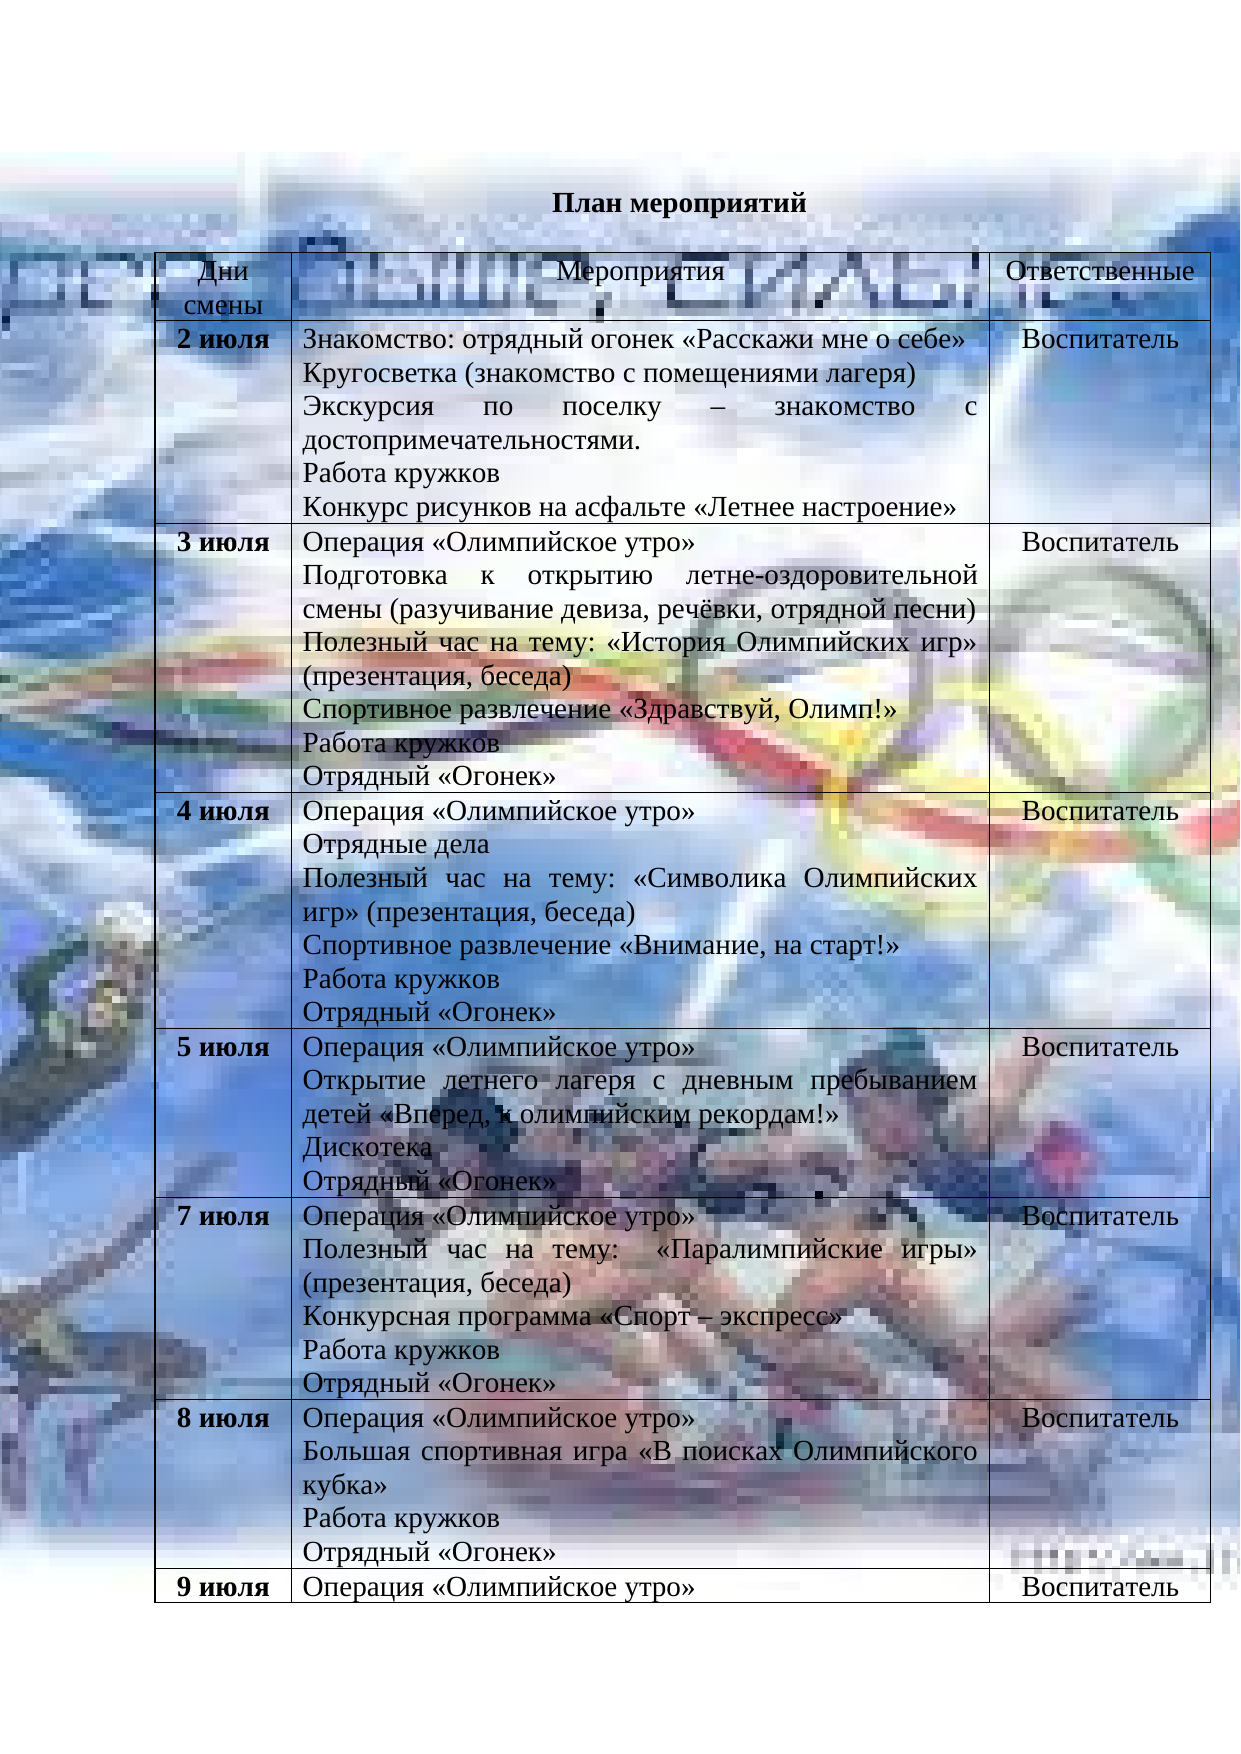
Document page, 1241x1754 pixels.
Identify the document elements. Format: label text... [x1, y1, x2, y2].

table_cell Операция «Олимпийское утро» Открытие летнего лагеря с дневным пребыванием детей «Вперед, к олимпийским рекордам!» Дискотека Отрядный «Огонек» [292, 1029, 989, 1197]
table_cell 7 июля [156, 1198, 291, 1399]
table_cell 4 июля [156, 793, 291, 1028]
table_cell Воспитатель [990, 1569, 1210, 1602]
table_header Дни смены [156, 253, 291, 320]
table_cell Воспитатель [990, 793, 1210, 1028]
table_cell 8 июля [156, 1400, 291, 1568]
table_cell Воспитатель [990, 321, 1210, 523]
table_cell 5 июля [156, 1029, 291, 1197]
text План мероприятий [177, 185, 1181, 219]
table_header Ответственные [990, 253, 1210, 320]
table_header Мероприятия [292, 253, 989, 320]
table_cell Воспитатель [990, 1198, 1210, 1399]
table_cell Воспитатель [990, 1029, 1210, 1197]
table_cell 9 июля [156, 1569, 291, 1602]
table_cell Операция «Олимпийское утро» Полезный час на тему: «Паралимпийские игры» (презентация, беседа) Конкурсная программа «Спорт – экспресс» Работа кружков Отрядный «Огонек» [292, 1198, 989, 1399]
picture [0, 152, 1241, 1590]
table_cell Операция «Олимпийское утро» Большая спортивная игра «В поисках Олимпийского кубка» Работа кружков Отрядный «Огонек» [292, 1400, 989, 1568]
table_cell Знакомство: отрядный огонек «Расскажи мне о себе» Кругосветка (знакомство с помещениями лагеря) Экскурсия по поселку – знакомство с достопримечательностями. Работа кружков Конкурс рисунков на асфальте «Летнее настроение» [292, 321, 989, 523]
table_cell Операция «Олимпийское утро» Подготовка к открытию летне-оздоровительной смены (разучивание девиза, речёвки, отрядной песни) Полезный час на тему: «История Олимпийских игр» (презентация, беседа) Спортивное развлечение «Здравствуй, Олимп!» Работа кружков Отрядный «Огонек» [292, 524, 989, 792]
table_cell Воспитатель [990, 524, 1210, 792]
table_cell 3 июля [156, 524, 291, 792]
table_cell Воспитатель [990, 1400, 1210, 1568]
table_cell Операция «Олимпийское утро» Отрядные дела Полезный час на тему: «Символика Олимпийских игр» (презентация, беседа) Спортивное развлечение «Внимание, на старт!» Работа кружков Отрядный «Огонек» [292, 793, 989, 1028]
table_cell 2 июля [156, 321, 291, 523]
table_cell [292, 1569, 989, 1602]
